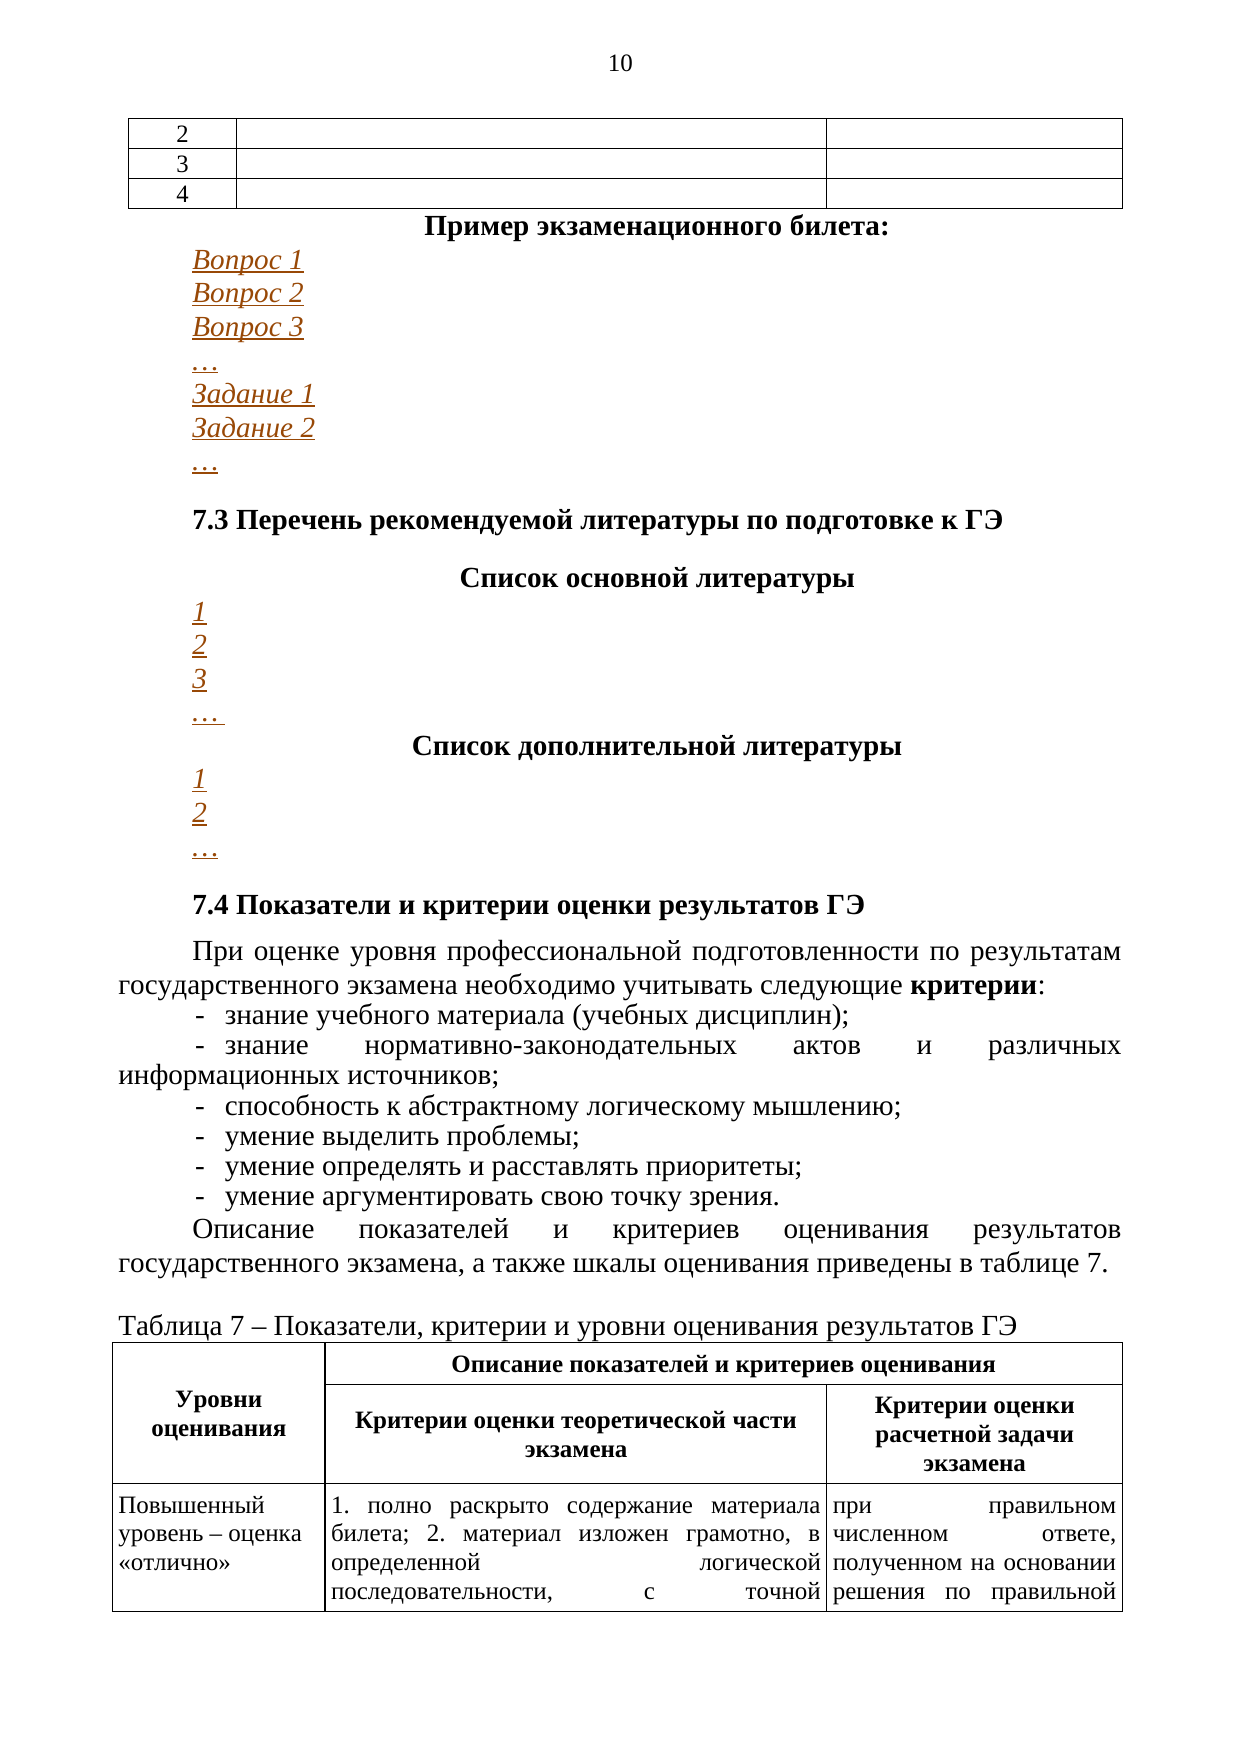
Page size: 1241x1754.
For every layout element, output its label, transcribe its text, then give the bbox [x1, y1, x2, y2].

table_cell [326, 1484, 826, 1611]
table_cell 2 [129, 119, 236, 148]
text Пример экзаменационного билета: [118, 208, 1122, 242]
table_cell [237, 119, 826, 148]
table_cell [237, 179, 826, 207]
list умение выделить проблемы; [118, 1121, 1122, 1151]
list знание учебного материала (учебных дисциплин); [118, 1000, 1122, 1031]
text … [118, 694, 1122, 728]
text Задание 2 [118, 410, 1122, 443]
table_cell [827, 179, 1122, 207]
table_cell [827, 149, 1122, 178]
text … [118, 343, 1122, 376]
table_cell [827, 119, 1122, 148]
text 7.3 Перечень рекомендуемой литературы по подготовке к ГЭ [118, 502, 1122, 535]
text 2 [118, 627, 1122, 661]
table_header Уровни оценивания [113, 1343, 324, 1483]
text 2 [118, 795, 1122, 829]
text Задание 1 [118, 376, 1122, 410]
list способность к абстрактному логическому мышлению; [118, 1091, 1122, 1121]
table_cell Повышенный уровень – оценка «отлично» [113, 1484, 324, 1611]
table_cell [827, 1484, 1122, 1611]
text Таблица 7 – Показатели, критерии и уровни оценивания результатов ГЭ [118, 1308, 1122, 1342]
text 1 [118, 594, 1122, 627]
table_cell 3 [129, 149, 236, 178]
text Вопрос 1 [118, 242, 1122, 276]
table_cell Критерии оценки теоретической части экзамена [326, 1385, 826, 1483]
table_cell Критерии оценки расчетной задачи экзамена [827, 1385, 1122, 1483]
list умение аргументировать свою точку зрения. [118, 1181, 1122, 1211]
text Список основной литературы [118, 560, 1122, 594]
table_cell 4 [129, 179, 236, 207]
text … [118, 829, 1122, 862]
text … [118, 443, 1122, 477]
text При оценке уровня профессиональной подготовленности по результатам государственного экзамена необходимо учитывать следующие критерии: [118, 933, 1122, 1000]
list знание нормативно-законодательных актов и различных информационных источников; [118, 1031, 1122, 1091]
text Описание показателей и критериев оценивания результатов государственного экзамена, а также шкалы оценивания приведены в таблице 7. [118, 1211, 1122, 1278]
text 7.4 Показатели и критерии оценки результатов ГЭ [118, 887, 1122, 921]
text Список дополнительной литературы [118, 728, 1122, 762]
list умение определять и расставлять приоритеты; [118, 1151, 1122, 1181]
table_header Описание показателей и критериев оценивания [326, 1343, 1122, 1384]
text 3 [118, 661, 1122, 694]
text Вопрос 2 [118, 276, 1122, 309]
table_cell [237, 149, 826, 178]
text 1 [118, 762, 1122, 795]
text Вопрос 3 [118, 309, 1122, 343]
